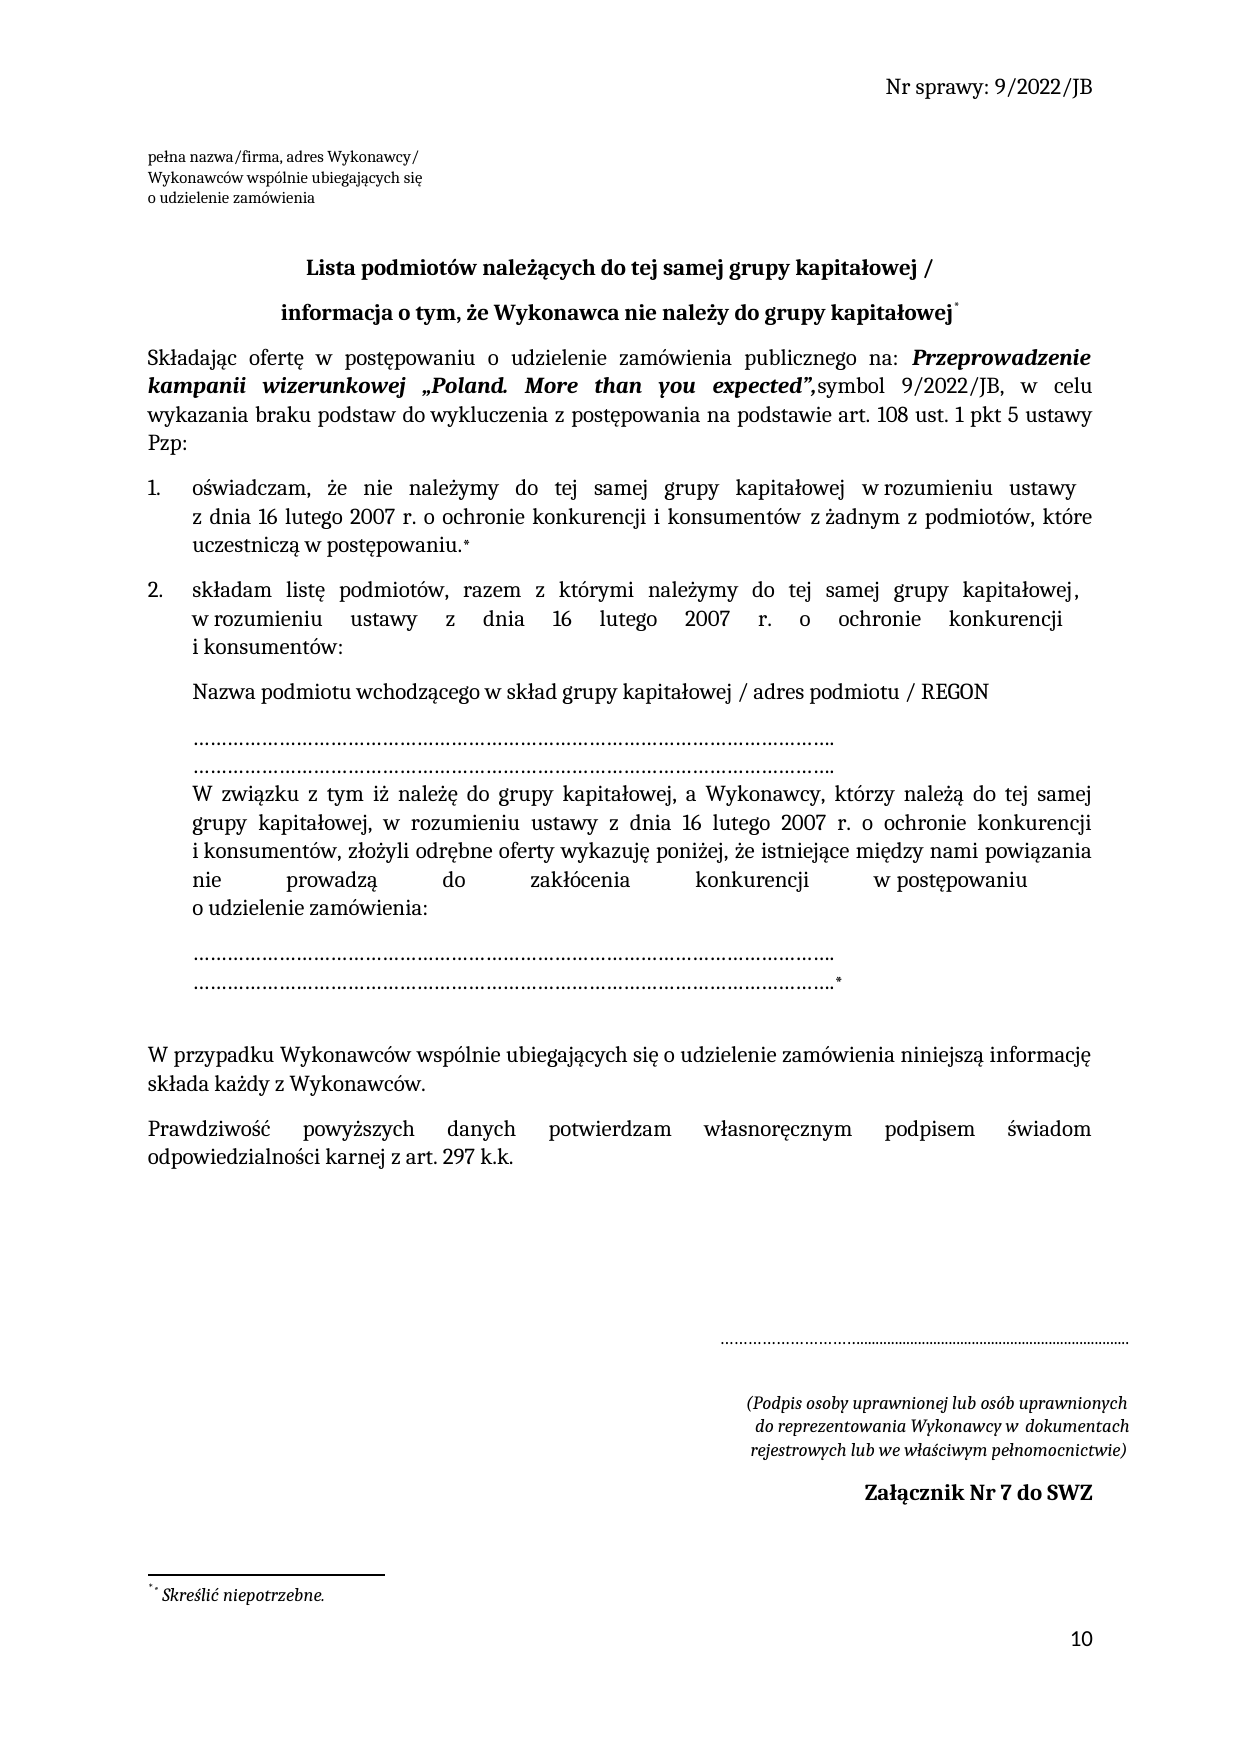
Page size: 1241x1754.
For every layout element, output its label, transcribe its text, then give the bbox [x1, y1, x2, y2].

text informacja o tym, że Wykonawca nie należy do grupy kapitałowej* [148, 300, 1093, 326]
list składam listę podmiotów, razem z którymi należymy do tej samej grupy kapitałowej, w rozumieniu ustawy z dnia 16 lutego 2007 r. o ochronie konkurencji i konsumentów: [148, 577, 1093, 660]
text ………………………………………………………………………………………………….* [192, 968, 1093, 995]
text W przypadku Wykonawców wspólnie ubiegających się o udzielenie zamówienia niniejszą informację składa każdy z Wykonawców. [148, 1042, 1093, 1097]
text W związku z tym iż należę do grupy kapitałowej, a Wykonawcy, którzy należą do tej samej grupy kapitałowej, w rozumieniu ustawy z dnia 16 lutego 2007 r. o ochronie konkurencji i konsumentów, złożyli odrębne oferty wykazuję poniżej, że istniejące między nami powiązania nie prowadzą do zakłócenia konkurencji w postępowaniu o udzielenie zamówienia: [192, 781, 1093, 921]
text Wykonawców wspólnie ubiegających się o udzielenie zamówienia [148, 168, 1093, 208]
text …………………………………………………………………………………………………. [192, 724, 1093, 751]
table_header …………………………...................................................................... [148, 1279, 1137, 1368]
text Lista podmiotów należących do tej samej grupy kapitałowej / [148, 254, 1093, 281]
text Prawdziwość powyższych danych potwierdzam własnoręcznym podpisem świadom odpowiedzialności karnej z art. 297 k.k. [148, 1116, 1093, 1170]
text Załącznik Nr 7 do SWZ [148, 1479, 1093, 1506]
text Nazwa podmiotu wchodzącego w skład grupy kapitałowej / adres podmiotu / REGON [192, 679, 1093, 706]
text pełna nazwa/firma, adres Wykonawcy/ [148, 148, 1093, 167]
table_cell (Podpis osoby uprawnionej lub osób uprawnionych do reprezentowania Wykonawcy w dokumentach rejestrowych lub we właściwym pełnomocnictwie) [148, 1368, 1137, 1479]
list oświadczam, że nie należymy do tej samej grupy kapitałowej w rozumieniu ustawy z dnia 16 lutego 2007 r. o ochronie konkurencji i konsumentów z żadnym z podmiotów, które uczestniczą w postępowaniu.* [148, 475, 1093, 558]
text …………………………………………………………………………………………………. [192, 753, 1093, 779]
text …………………………………………………………………………………………………. [192, 940, 1093, 966]
text Składając ofertę w postępowaniu o udzielenie zamówienia publicznego na: Przeprowadzenie kampanii wizerunkowej „Poland. More than you expected”,symbol 9/2022/JB, w celu wykazania braku podstaw do wykluczenia z postępowania na podstawie art. 108 ust. 1 pkt 5 ustawy Pzp: [148, 345, 1093, 456]
